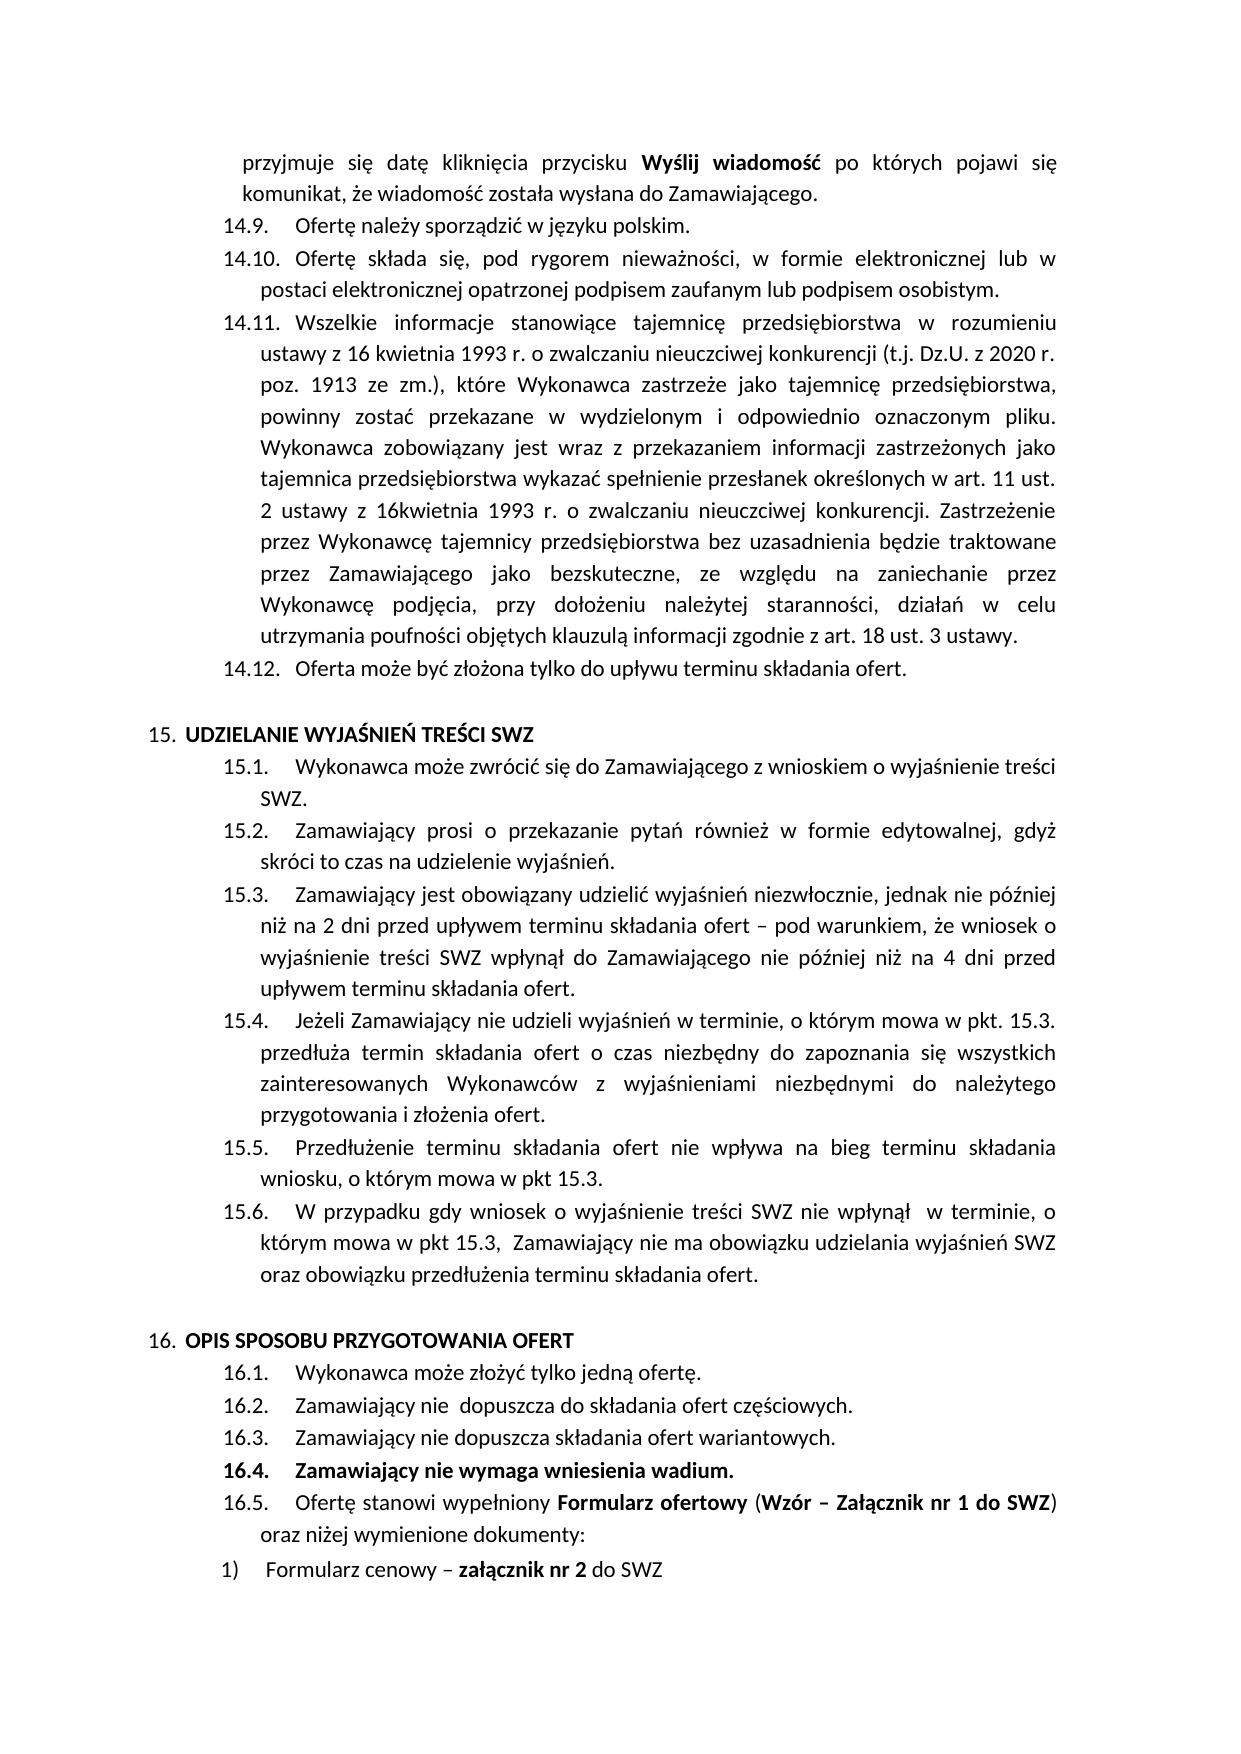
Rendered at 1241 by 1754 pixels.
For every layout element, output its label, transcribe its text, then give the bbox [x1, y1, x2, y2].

list Ofertę stanowi wypełniony Formularz ofertowy (Wzór – Załącznik nr 1 do SWZ) oraz niżej wymienione dokumenty: [223, 1488, 1057, 1548]
list Oferta może być złożona tylko do upływu terminu składania ofert. [223, 654, 1057, 682]
list Wszelkie informacje stanowiące tajemnicę przedsiębiorstwa w rozumieniu ustawy z 16 kwietnia 1993 r. o zwalczaniu nieuczciwej konkurencji (t.j. Dz.U. z 2020 r. poz. 1913 ze zm.), które Wykonawca zastrzeże jako tajemnicę przedsiębiorstwa, powinny zostać przekazane w wydzielonym i odpowiednio oznaczonym pliku. Wykonawca zobowiązany jest wraz z przekazaniem informacji zastrzeżonych jako tajemnica przedsiębiorstwa wykazać spełnienie przesłanek określonych w art. 11 ust. 2 ustawy z 16kwietnia 1993 r. o zwalczaniu nieuczciwej konkurencji. Zastrzeżenie przez Wykonawcę tajemnicy przedsiębiorstwa bez uzasadnienia będzie traktowane przez Zamawiającego jako bezskuteczne, ze względu na zaniechanie przez Wykonawcę podjęcia, przy dołożeniu należytej staranności, działań w celu utrzymania poufności objętych klauzulą informacji zgodnie z art. 18 ust. 3 ustawy. [223, 308, 1057, 649]
list Zamawiający nie wymaga wniesienia wadium. [223, 1456, 1057, 1484]
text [242, 148, 1057, 207]
list Zamawiający nie dopuszcza do składania ofert częściowych. [223, 1391, 1057, 1419]
list Ofertę należy sporządzić w języku polskim. [223, 211, 1057, 239]
list Formularz cenowy – załącznik nr 2 do SWZ [220, 1555, 1057, 1583]
list Wykonawca może złożyć tylko jedną ofertę. [223, 1358, 1057, 1386]
list Jeżeli Zamawiający nie udzieli wyjaśnień w terminie, o którym mowa w pkt. 15.3. przedłuża termin składania ofert o czas niezbędny do zapoznania się wszystkich zainteresowanych Wykonawców z wyjaśnieniami niezbędnymi do należytego przygotowania i złożenia ofert. [223, 1007, 1057, 1129]
list Wykonawca może zwrócić się do Zamawiającego z wnioskiem o wyjaśnienie treści SWZ. [223, 752, 1057, 812]
list Przedłużenie terminu składania ofert nie wpływa na bieg terminu składania wniosku, o którym mowa w pkt 15.3. [223, 1133, 1057, 1192]
list Zamawiający jest obowiązany udzielić wyjaśnień niezwłocznie, jednak nie później niż na 2 dni przed upływem terminu składania ofert – pod warunkiem, że wniosek o wyjaśnienie treści SWZ wpłynął do Zamawiającego nie później niż na 4 dni przed upływem terminu składania ofert. [223, 880, 1057, 1002]
list W przypadku gdy wniosek o wyjaśnienie treści SWZ nie wpłynął w terminie, o którym mowa w pkt 15.3, Zamawiający nie ma obowiązku udzielania wyjaśnień SWZ oraz obowiązku przedłużenia terminu składania ofert. [223, 1197, 1057, 1288]
list OPIS SPOSOBU PRZYGOTOWANIA OFERT [148, 1326, 1058, 1354]
list Ofertę składa się, pod rygorem nieważności, w formie elektronicznej lub w postaci elektronicznej opatrzonej podpisem zaufanym lub podpisem osobistym. [223, 244, 1057, 303]
list UDZIELANIE WYJAŚNIEŃ TREŚCI SWZ [148, 720, 1058, 748]
list Zamawiający prosi o przekazanie pytań również w formie edytowalnej, gdyż skróci to czas na udzielenie wyjaśnień. [223, 816, 1057, 876]
list Zamawiający nie dopuszcza składania ofert wariantowych. [223, 1423, 1057, 1451]
